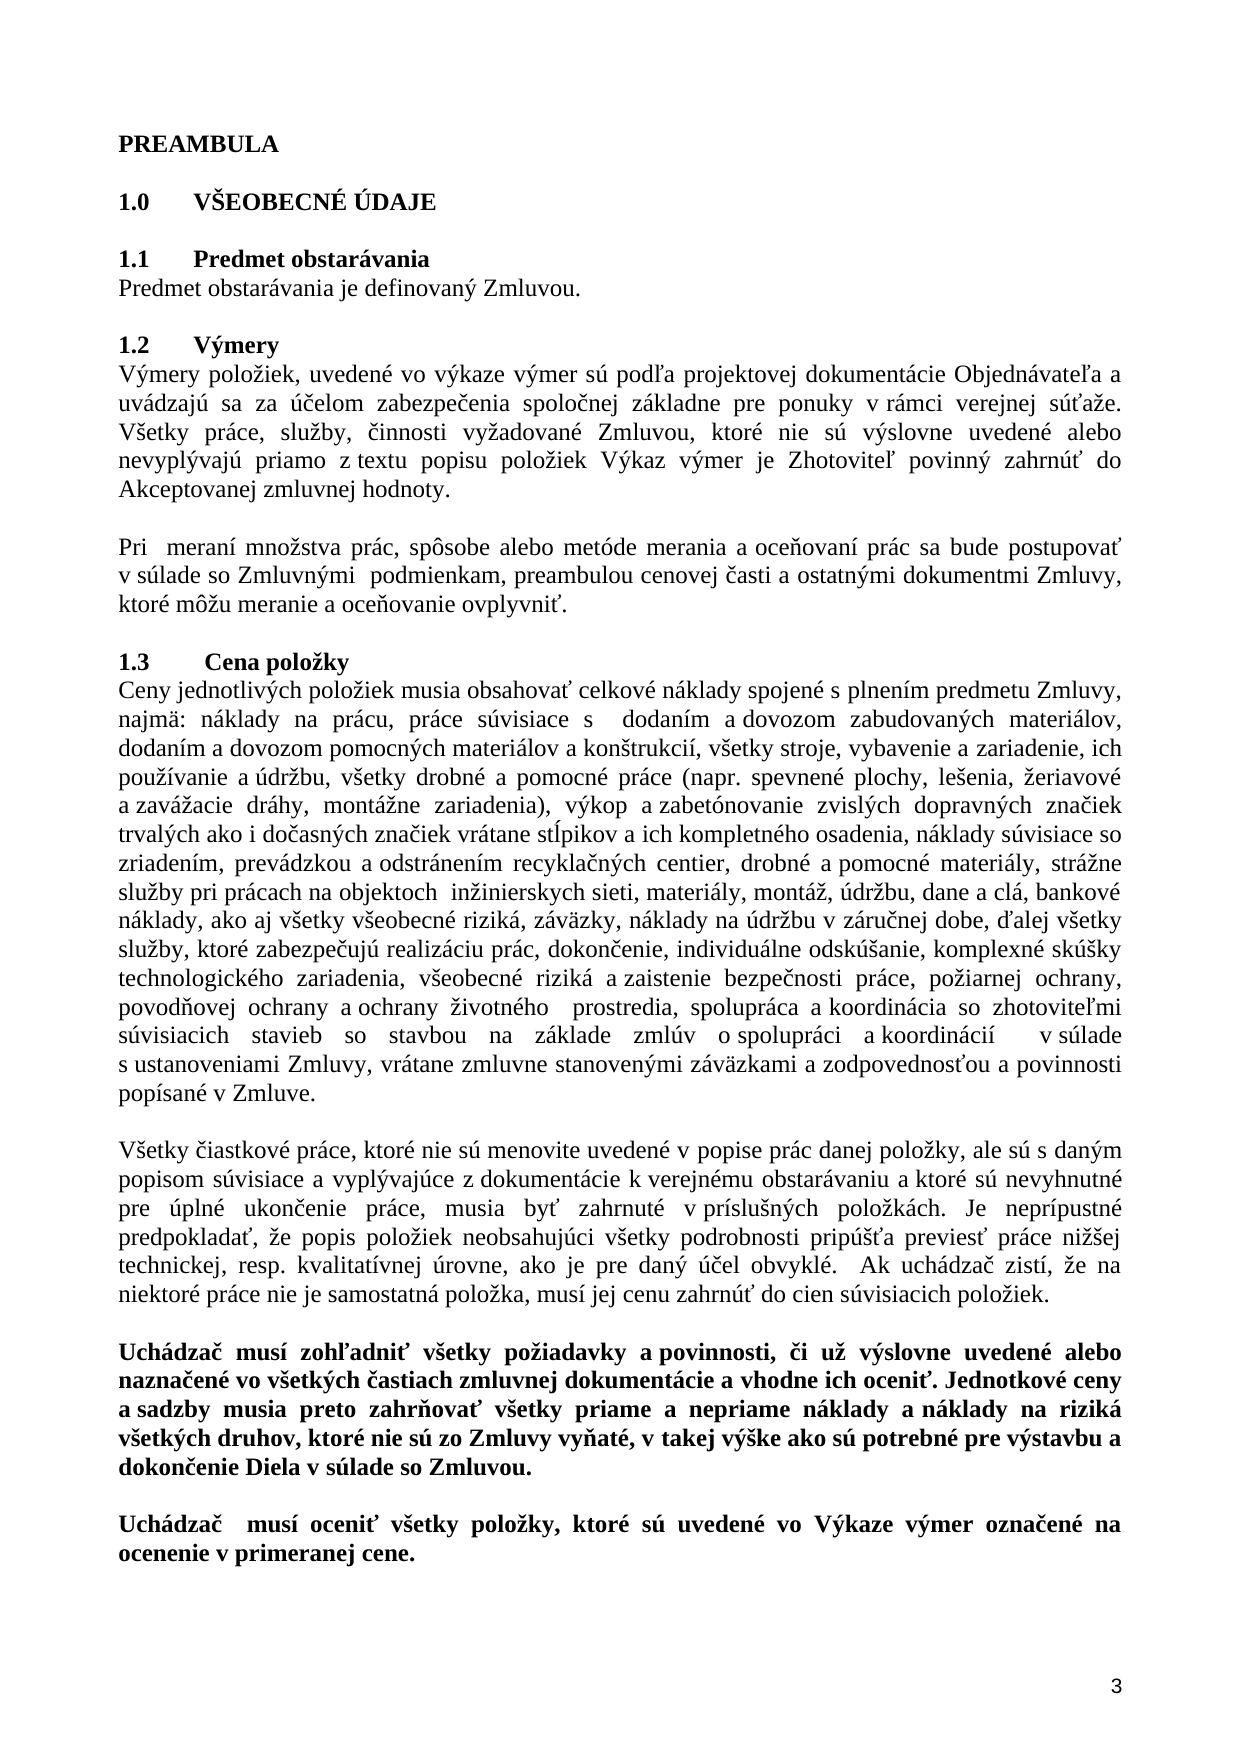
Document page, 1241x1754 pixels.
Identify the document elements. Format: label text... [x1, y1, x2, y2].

subtitle Cena položky [118, 647, 1122, 675]
text Výmery položiek, uvedené vo výkaze výmer sú podľa projektovej dokumentácie Objednávateľa a uvádzajú sa za účelom zabezpečenia spoločnej základne pre ponuky v rámci verejnej súťaže. Všetky práce, služby, činnosti vyžadované Zmluvou, ktoré nie sú výslovne uvedené alebo nevyplývajú priamo z textu popisu položiek Výkaz výmer je Zhotoviteľ povinný zahrnúť do Akceptovanej zmluvnej hodnoty. [118, 359, 1122, 503]
text Pri meraní množstva prác, spôsobe alebo metóde merania a oceňovaní prác sa bude postupovať v súlade so Zmluvnými podmienkam, preambulou cenovej časti a ostatnými dokumentmi Zmluvy, ktoré môžu meranie a oceňovanie ovplyvniť. [118, 532, 1122, 618]
text Uchádzač musí zohľadniť všetky požiadavky a povinnosti, či už výslovne uvedené alebo naznačené vo všetkých častiach zmluvnej dokumentácie a vhodne ich oceniť. Jednotkové ceny a sadzby musia preto zahrňovať všetky priame a nepriame náklady a náklady na riziká všetkých druhov, ktoré nie sú zo Zmluvy vyňaté, v takej výške ako sú potrebné pre výstavbu a dokončenie Diela v súlade so Zmluvou. [118, 1337, 1122, 1480]
subtitle 1.1 Predmet obstarávania [118, 244, 1122, 273]
text Všetky čiastkové práce, ktoré nie sú menovite uvedené v popise prác danej položky, ale sú s daným popisom súvisiace a vyplývajúce z dokumentácie k verejnému obstarávaniu a ktoré sú nevyhnutné pre úplné ukončenie práce, musia byť zahrnuté v príslušných položkách. Je neprípustné predpokladať, že popis položiek neobsahujúci všetky podrobnosti pripúšťa previesť práce nižšej technickej, resp. kvalitatívnej úrovne, ako je pre daný účel obvyklé. Ak uchádzač zistí, že na niektoré práce nie je samostatná položka, musí jej cenu zahrnúť do cien súvisiacich položiek. [118, 1135, 1122, 1308]
text Ceny jednotlivých položiek musia obsahovať celkové náklady spojené s plnením predmetu Zmluvy, najmä: náklady na prácu, práce súvisiace s dodaním a dovozom zabudovaných materiálov, dodaním a dovozom pomocných materiálov a konštrukcií, všetky stroje, vybavenie a zariadenie, ich používanie a údržbu, všetky drobné a pomocné práce (napr. spevnené plochy, lešenia, žeriavové a zavážacie dráhy, montážne zariadenia), výkop a zabetónovanie zvislých dopravných značiek trvalých ako i dočasných značiek vrátane stĺpikov a ich kompletného osadenia, náklady súvisiace so zriadením, prevádzkou a odstránením recyklačných centier, drobné a pomocné materiály, strážne služby pri prácach na objektoch inžinierskych sieti, materiály, montáž, údržbu, dane a clá, bankové náklady, ako aj všetky všeobecné riziká, záväzky, náklady na údržbu v záručnej dobe, ďalej všetky služby, ktoré zabezpečujú realizáciu prác, dokončenie, individuálne odskúšanie, komplexné skúšky technologického zariadenia, všeobecné riziká a zaistenie bezpečnosti práce, požiarnej ochrany, povodňovej ochrany a ochrany životného prostredia, spolupráca a koordinácia so zhotoviteľmi súvisiacich stavieb so stavbou na základe zmlúv o spolupráci a koordinácií v súlade s ustanoveniami Zmluvy, vrátane zmluvne stanovenými záväzkami a zodpovednosťou a povinnosti popísané v Zmluve. [118, 675, 1122, 1107]
text Uchádzač musí oceniť všetky položky, ktoré sú uvedené vo Výkaze výmer označené na ocenenie v primeranej cene. [118, 1509, 1122, 1567]
subtitle PREAMBULA [118, 129, 1122, 158]
subtitle 1.0 Všeobecné údaje [118, 187, 1122, 215]
text Predmet obstarávania je definovaný Zmluvou. [118, 273, 1122, 302]
subtitle 1.2 Výmery [118, 330, 1122, 359]
